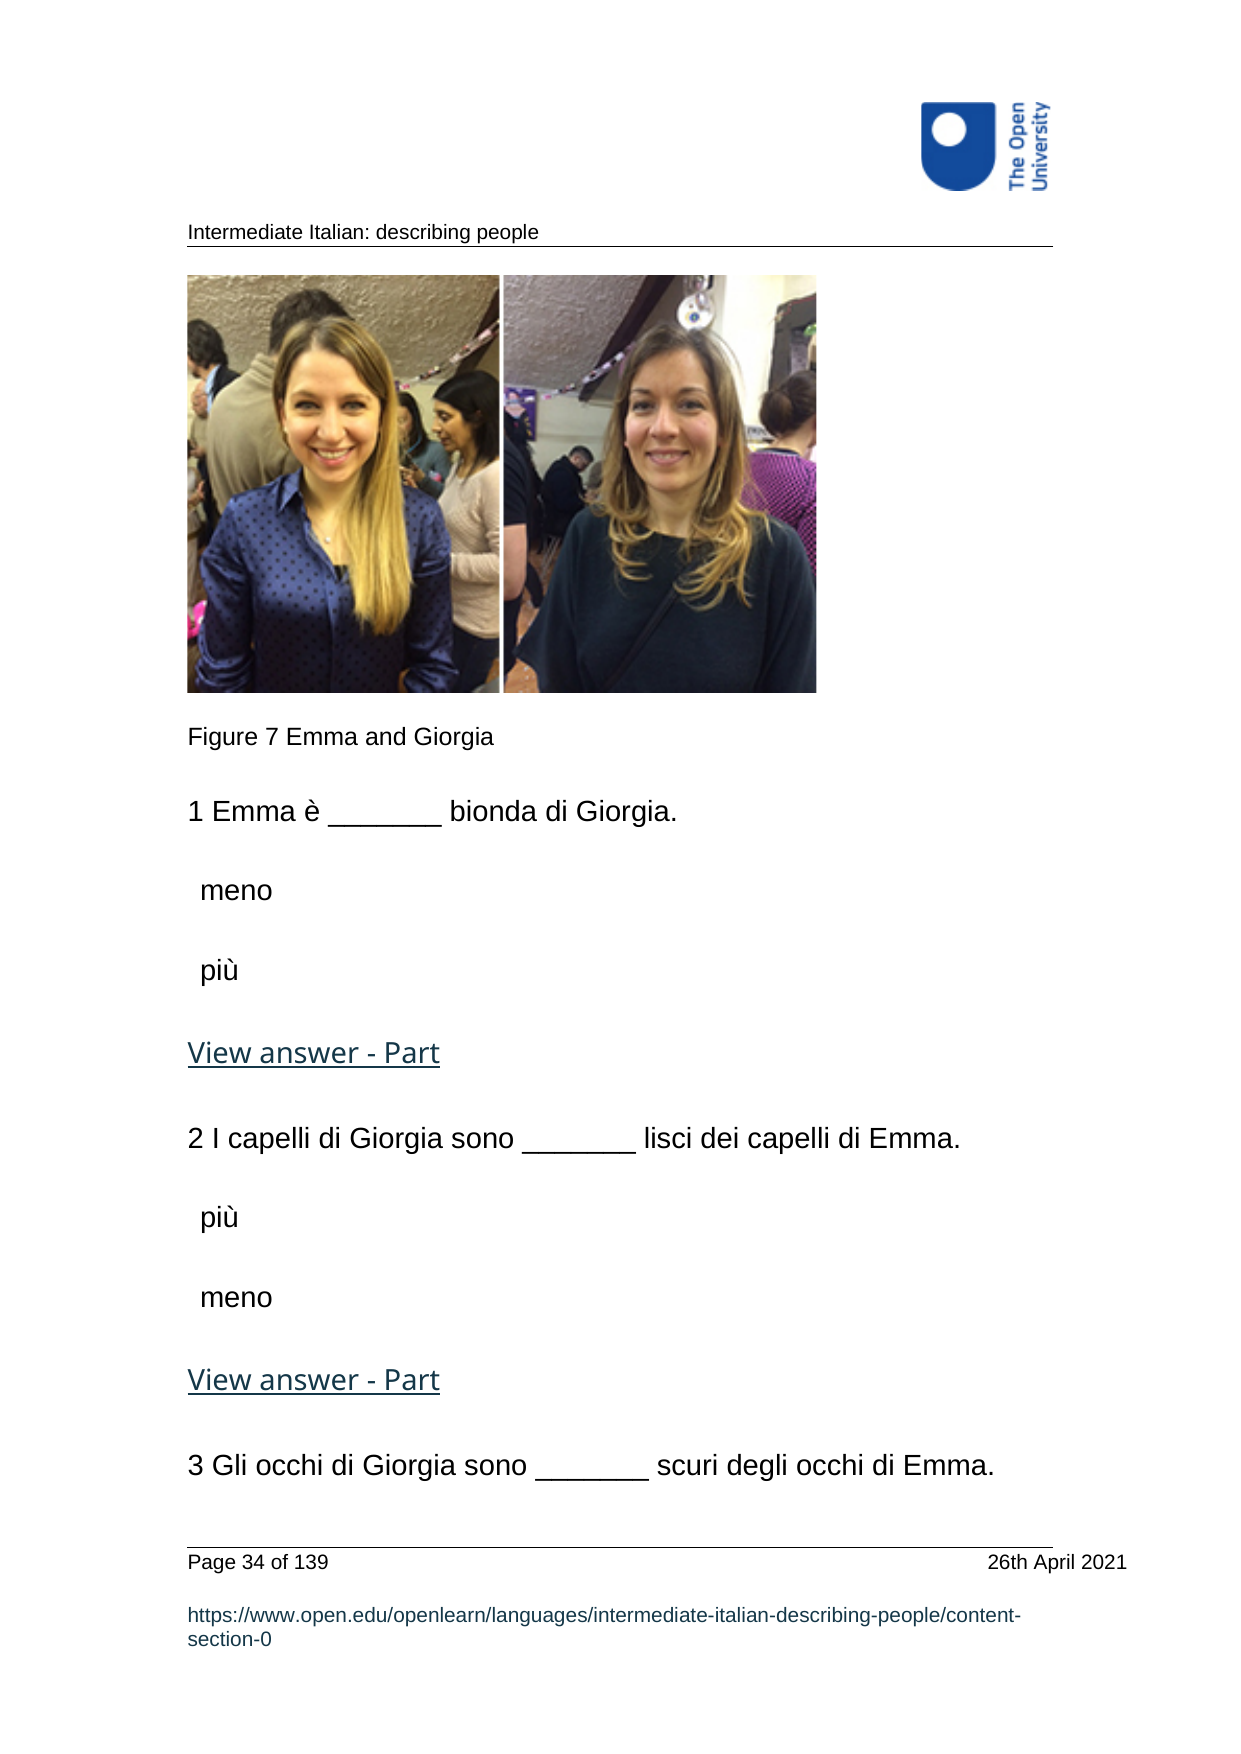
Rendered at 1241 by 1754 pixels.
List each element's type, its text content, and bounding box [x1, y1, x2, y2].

text 2 I capelli di Giorgia sono _______ lisci dei capelli di Emma. [187, 1121, 1053, 1154]
text 3 Gli occhi di Giorgia sono _______ scuri degli occhi di Emma. [187, 1448, 1053, 1482]
text Figure 7 Emma and Giorgia [187, 722, 1053, 750]
text 1 Emma è _______ bionda di Giorgia. [187, 794, 1053, 827]
text View answer - Part [187, 1359, 1053, 1399]
picture [187, 275, 817, 693]
text View answer - Part [187, 1032, 1053, 1072]
text più [200, 953, 1041, 986]
text meno [200, 873, 1041, 907]
picture [921, 102, 1052, 191]
text più [200, 1201, 1041, 1234]
text meno [200, 1280, 1041, 1313]
